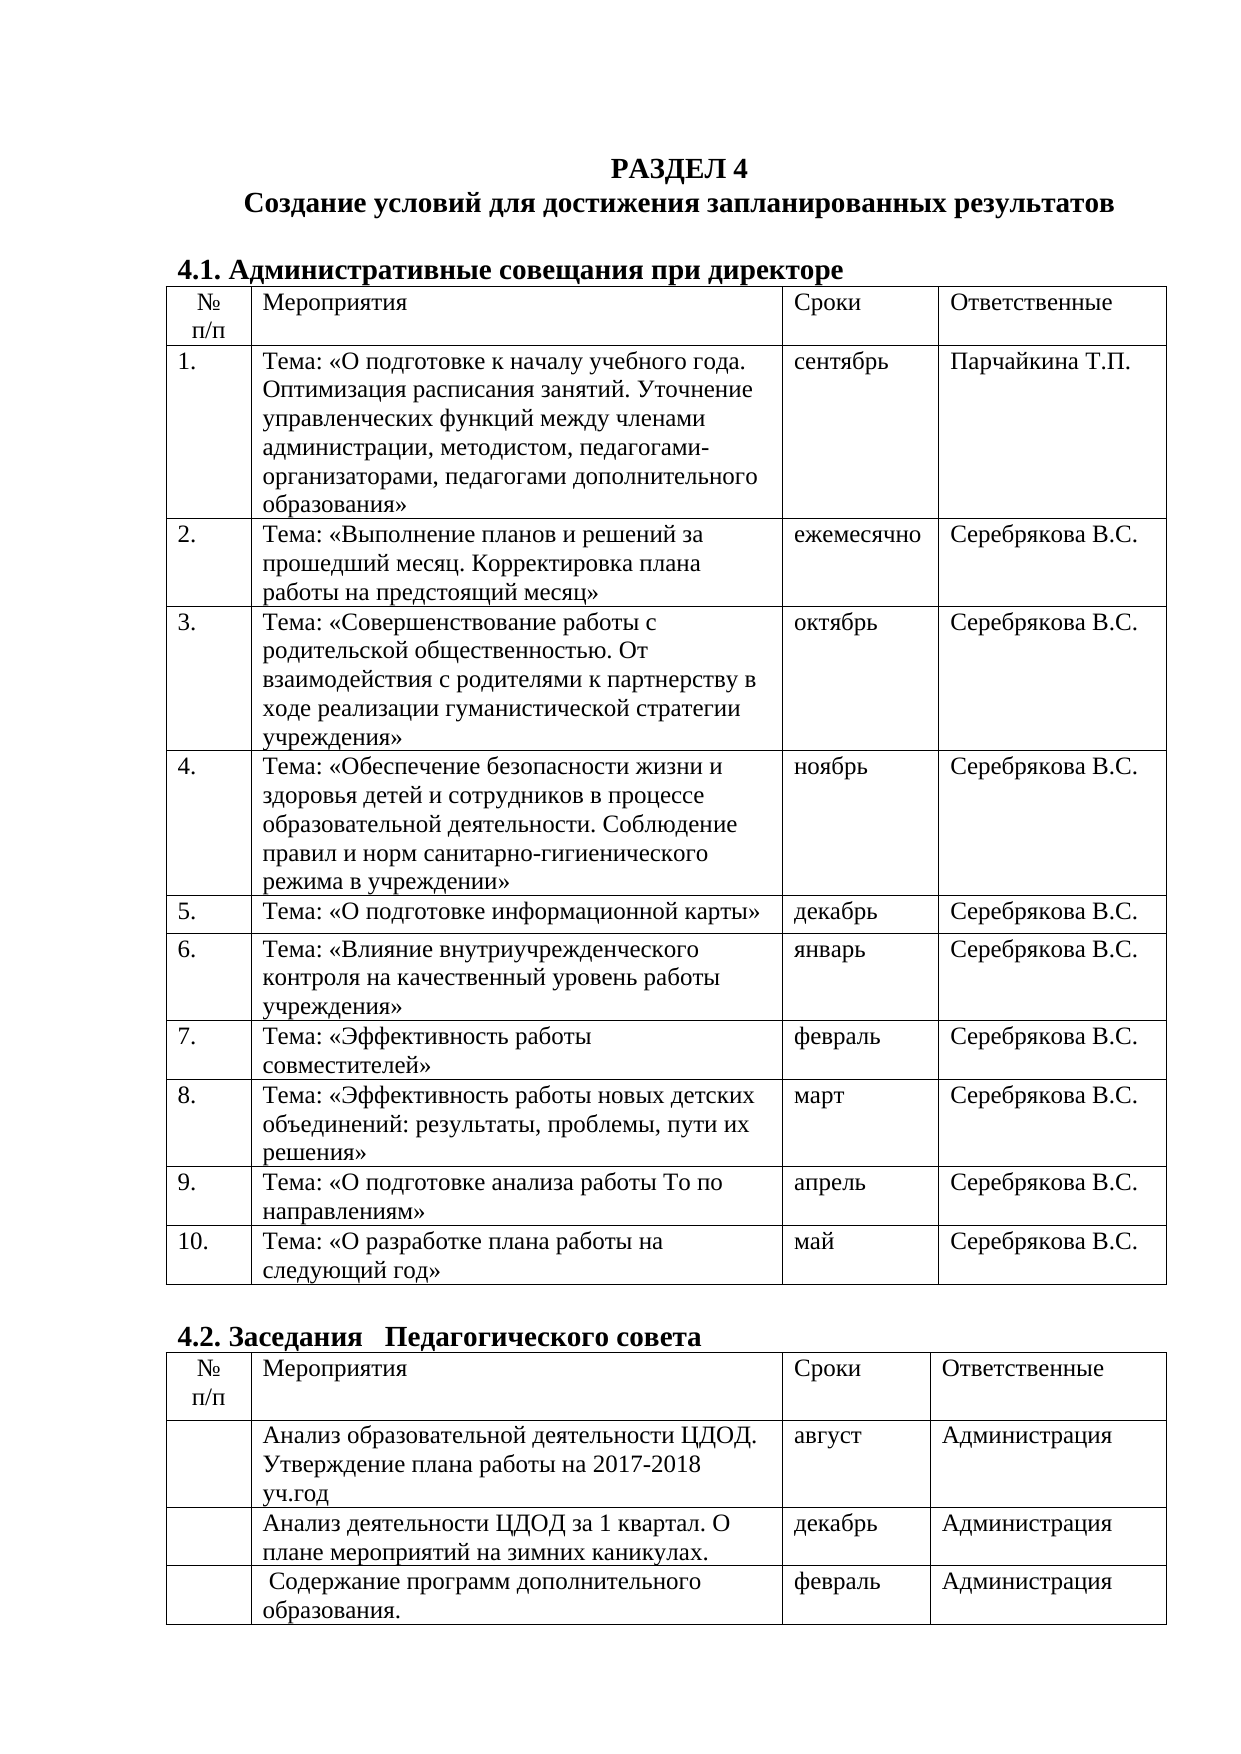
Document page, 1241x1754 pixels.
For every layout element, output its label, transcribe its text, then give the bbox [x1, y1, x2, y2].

table_cell Серебрякова В.С. [939, 1080, 1166, 1166]
table_header Ответственные [939, 287, 1166, 345]
table_cell Серебрякова В.С. [939, 607, 1166, 750]
table_cell Серебрякова В.С. [939, 934, 1166, 1020]
table_cell Тема: «О подготовке информационной карты» [252, 896, 782, 933]
table_cell Парчайкина Т.П. [939, 346, 1166, 518]
table_cell ноябрь [783, 751, 938, 895]
table_cell Анализ деятельности ЦДОД за 1 квартал. О плане мероприятий на зимних каникулах. [252, 1508, 782, 1565]
table_cell сентябрь [783, 346, 938, 518]
table_cell [167, 519, 251, 606]
table_cell Администрация [931, 1508, 1166, 1565]
text Создание условий для достижения запланированных результатов [177, 185, 1181, 219]
table_cell декабрь [783, 1508, 930, 1565]
table_cell август [783, 1421, 930, 1507]
table_header Мероприятия [252, 287, 782, 345]
table_cell [167, 934, 251, 1020]
table_header Мероприятия [252, 1353, 782, 1419]
table_cell март [783, 1080, 938, 1166]
table_cell [167, 1226, 251, 1284]
text РАЗДЕЛ 4 [177, 152, 1181, 185]
table_cell май [783, 1226, 938, 1284]
table_cell октябрь [783, 607, 938, 750]
table_cell Тема: «Эффективность работы новых детских объединений: результаты, проблемы, пути их решения» [252, 1080, 782, 1166]
table_header № п/п [167, 1353, 251, 1419]
table_cell Серебрякова В.С. [939, 1226, 1166, 1284]
table_cell февраль [783, 1566, 930, 1624]
table_cell [167, 346, 251, 518]
table_header № п/п [167, 287, 251, 345]
table_cell декабрь [783, 896, 938, 933]
table_cell Тема: «Обеспечение безопасности жизни и здоровья детей и сотрудников в процессе образовательной деятельности. Соблюдение правил и норм санитарно-гигиенического режима в учреждении» [252, 751, 782, 895]
table_cell Тема: «Выполнение планов и решений за прошедший месяц. Корректировка плана работы на предстоящий месяц» [252, 519, 782, 606]
table_cell Серебрякова В.С. [939, 519, 1166, 606]
table_cell [167, 1508, 251, 1565]
table_header Сроки [783, 287, 938, 345]
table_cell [252, 1566, 782, 1624]
table_cell [167, 1566, 251, 1624]
table_cell ежемесячно [783, 519, 938, 606]
text 4.2. Заседания Педагогического совета [177, 1319, 1181, 1352]
table_cell Тема: «О подготовке к началу учебного года. Оптимизация расписания занятий. Уточнение управленческих функций между членами администрации, методистом, педагогами-организаторами, педагогами дополнительного образования» [252, 346, 782, 518]
table_cell Серебрякова В.С. [939, 1167, 1166, 1225]
table_cell Тема: «Эффективность работы совместителей» [252, 1021, 782, 1079]
table_cell Серебрякова В.С. [939, 896, 1166, 933]
table_cell [167, 1167, 251, 1225]
table_cell Анализ образовательной деятельности ЦДОД. Утверждение плана работы на 2017-2018 уч.год [252, 1421, 782, 1507]
text 4.1. Административные совещания при директоре [177, 252, 1181, 286]
table_cell Тема: «О подготовке анализа работы То по направлениям» [252, 1167, 782, 1225]
table_header Ответственные [931, 1353, 1166, 1419]
table_cell Администрация [931, 1421, 1166, 1507]
table_cell [167, 607, 251, 750]
table_cell январь [783, 934, 938, 1020]
table_cell Серебрякова В.С. [939, 1021, 1166, 1079]
table_cell Тема: «О разработке плана работы на следующий год» [252, 1226, 782, 1284]
table_cell Тема: «Совершенствование работы с родительской общественностью. От взаимодействия с родителями к партнерству в ходе реализации гуманистической стратегии учреждения» [252, 607, 782, 750]
table_cell [167, 1421, 251, 1507]
table_cell февраль [783, 1021, 938, 1079]
table_cell Тема: «Влияние внутриучрежденческого контроля на качественный уровень работы учреждения» [252, 934, 782, 1020]
table_cell [167, 1021, 251, 1079]
table_cell апрель [783, 1167, 938, 1225]
table_cell Администрация [931, 1566, 1166, 1624]
table_cell [167, 896, 251, 933]
table_cell Серебрякова В.С. [939, 751, 1166, 895]
table_header Сроки [783, 1353, 930, 1419]
table_cell [167, 1080, 251, 1166]
table_cell [167, 751, 251, 895]
